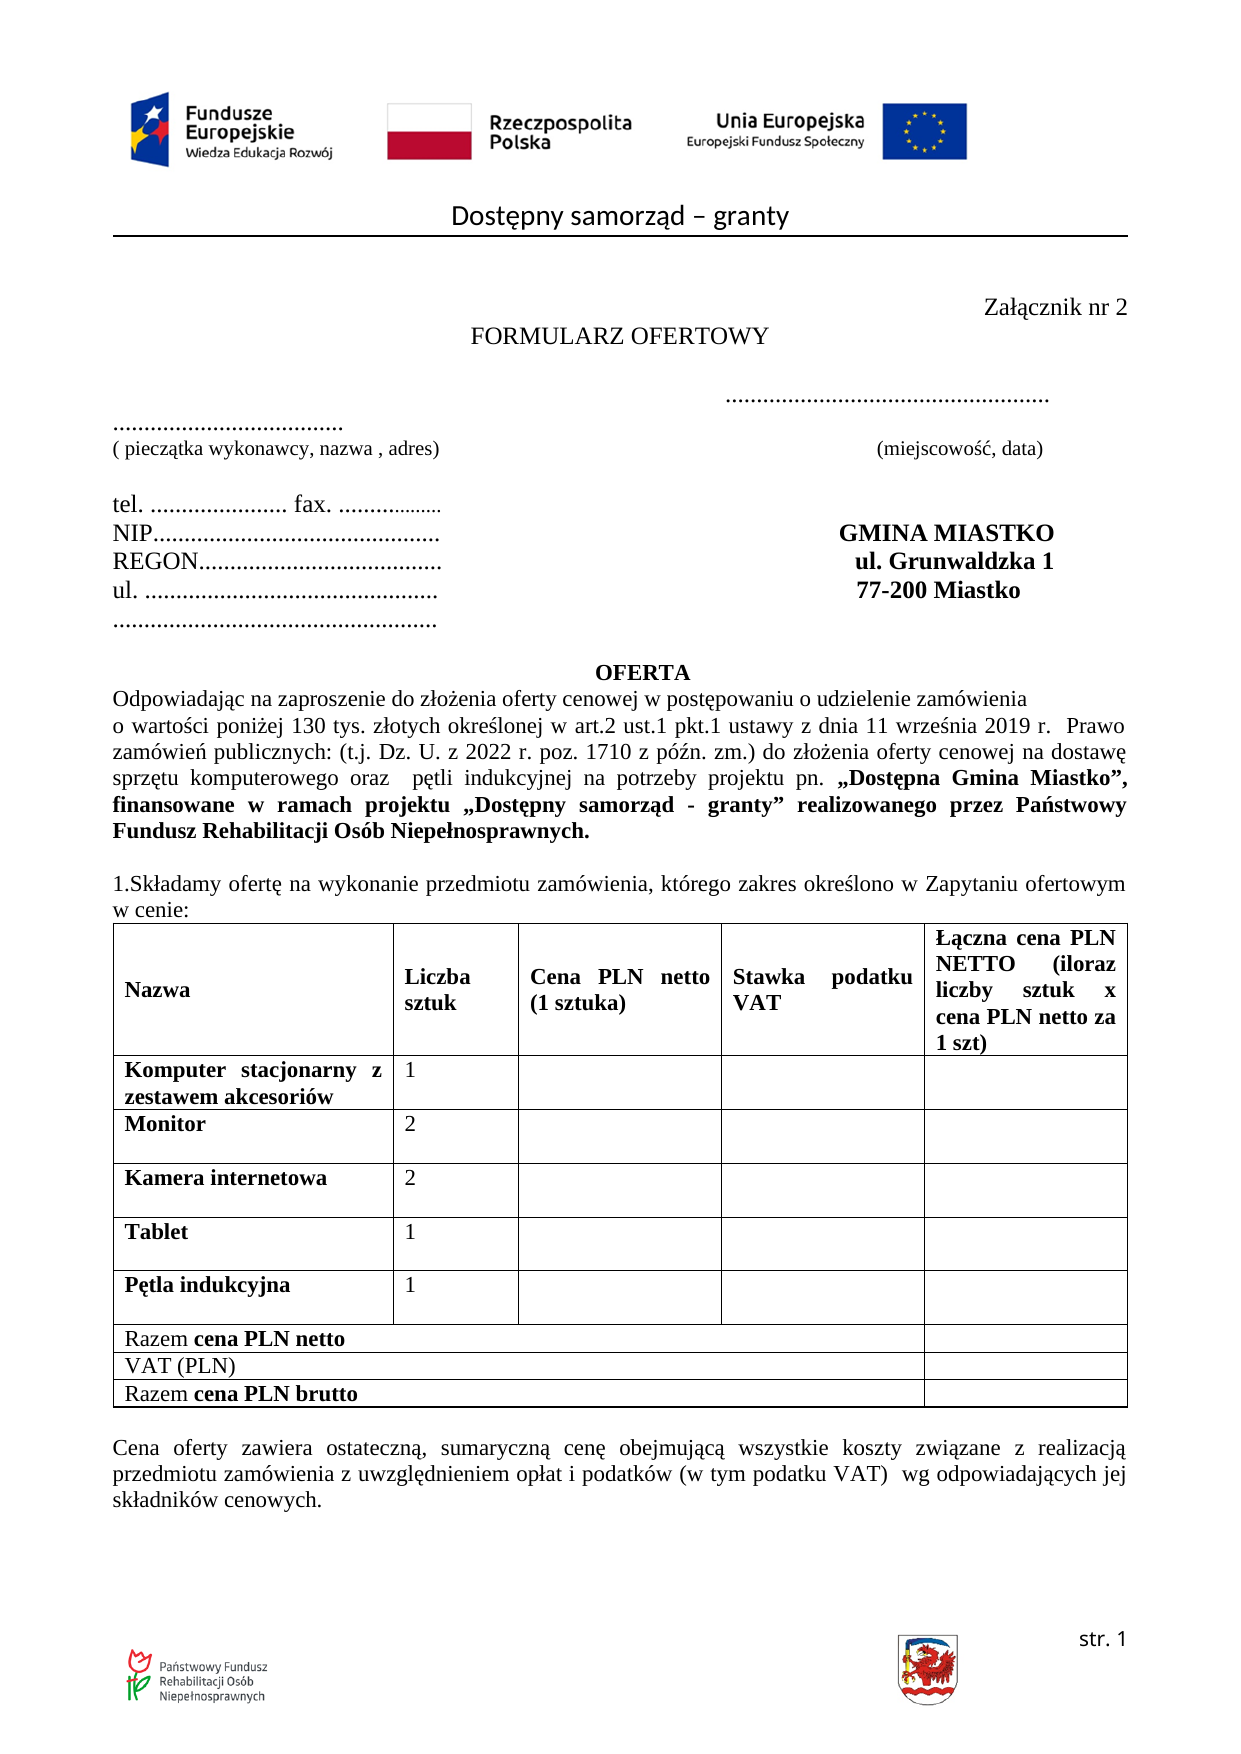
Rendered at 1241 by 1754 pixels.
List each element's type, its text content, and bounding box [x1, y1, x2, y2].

table_cell [722, 1056, 924, 1109]
table_cell [925, 1380, 1127, 1406]
text Odpowiadając na zaproszenie do złożenia oferty cenowej w postępowaniu o udzielenie zamówienia [112, 685, 1128, 712]
table_cell [925, 1056, 1127, 1109]
table_cell 1 [394, 1218, 518, 1270]
table_cell 2 [394, 1110, 518, 1163]
table_cell Monitor [114, 1110, 393, 1163]
table_cell [925, 1218, 1127, 1270]
text 1.Składamy ofertę na wykonanie przedmiotu zamówienia, którego zakres określono w Zapytaniu ofertowym w cenie: [112, 870, 1128, 923]
table_cell Kamera internetowa [114, 1164, 393, 1217]
text OFERTA [157, 659, 1128, 685]
text ul. ............................................... 77-200 Miastko [112, 575, 1128, 604]
table_cell [519, 1218, 721, 1270]
table_cell Razem cena PLN brutto [114, 1380, 924, 1406]
table_cell 1 [394, 1056, 518, 1109]
table_cell [925, 1353, 1127, 1379]
table_cell [519, 1056, 721, 1109]
table_cell [722, 1110, 924, 1163]
table_cell [722, 1164, 924, 1217]
table_cell [519, 1110, 721, 1163]
picture [101, 1625, 289, 1723]
table_cell [519, 1271, 721, 1324]
table_cell Tablet [114, 1218, 393, 1270]
text FORMULARZ OFERTOWY [112, 321, 1128, 350]
table_header Cena PLN netto (1 sztuka) [519, 924, 721, 1055]
table_cell [722, 1271, 924, 1324]
text .................................................... [112, 604, 1128, 633]
table_cell [722, 1218, 924, 1270]
text o wartości poniżej 130 tys. złotych określonej w art.2 ust.1 pkt.1 ustawy z dnia 11 września 2019 r. Prawo zamówień publicznych: (t.j. Dz. U. z 2022 r. poz. 1710 z późn. zm.) do złożenia oferty cenowej na dostawę sprzętu komputerowego oraz pętli indukcyjnej na potrzeby projektu pn. „Dostępna Gmina Miastko”, finansowane w ramach projektu „Dostępny samorząd - granty” realizowanego przez Państwowy Fundusz Rehabilitacji Osób Niepełnosprawnych. [112, 712, 1128, 843]
table_header Łączna cena PLN NETTO (iloraz liczby sztuk x cena PLN netto za 1 szt) [925, 924, 1127, 1055]
text Cena oferty zawiera ostateczną, sumaryczną cenę obejmującą wszystkie koszty związane z realizacją przedmiotu zamówienia z uwzględnieniem opłat i podatków (w tym podatku VAT) wg odpowiadających jej składników cenowych. [112, 1434, 1128, 1513]
table_cell Komputer stacjonarny z zestawem akcesoriów [114, 1056, 393, 1109]
table_cell 1 [394, 1271, 518, 1324]
picture [887, 1625, 969, 1714]
table_cell VAT (PLN) [114, 1353, 924, 1379]
text tel. ...................... fax. .................. [112, 489, 1128, 518]
table_cell [925, 1110, 1127, 1163]
text .................................................... ..................................... [112, 379, 1128, 436]
table_header Nazwa [114, 924, 393, 1055]
table_cell 2 [394, 1164, 518, 1217]
table_cell Pętla indukcyjna [114, 1271, 393, 1324]
text REGON....................................... ul. Grunwaldzka 1 [112, 546, 1128, 575]
table_cell [925, 1271, 1127, 1324]
table_cell Razem cena PLN netto [114, 1325, 924, 1352]
table_header Liczba sztuk [394, 924, 518, 1055]
table_cell [925, 1325, 1127, 1352]
text NIP.............................................. GMINA MIASTKO [112, 518, 1128, 546]
table_header Stawka podatku VAT [722, 924, 924, 1055]
table_cell [519, 1164, 721, 1217]
picture [112, 73, 985, 185]
text Załącznik nr 2 [112, 292, 1128, 321]
text ( pieczątka wykonawcy, nazwa , adres) (miejscowość, data) [112, 436, 1128, 460]
table_cell [925, 1164, 1127, 1217]
